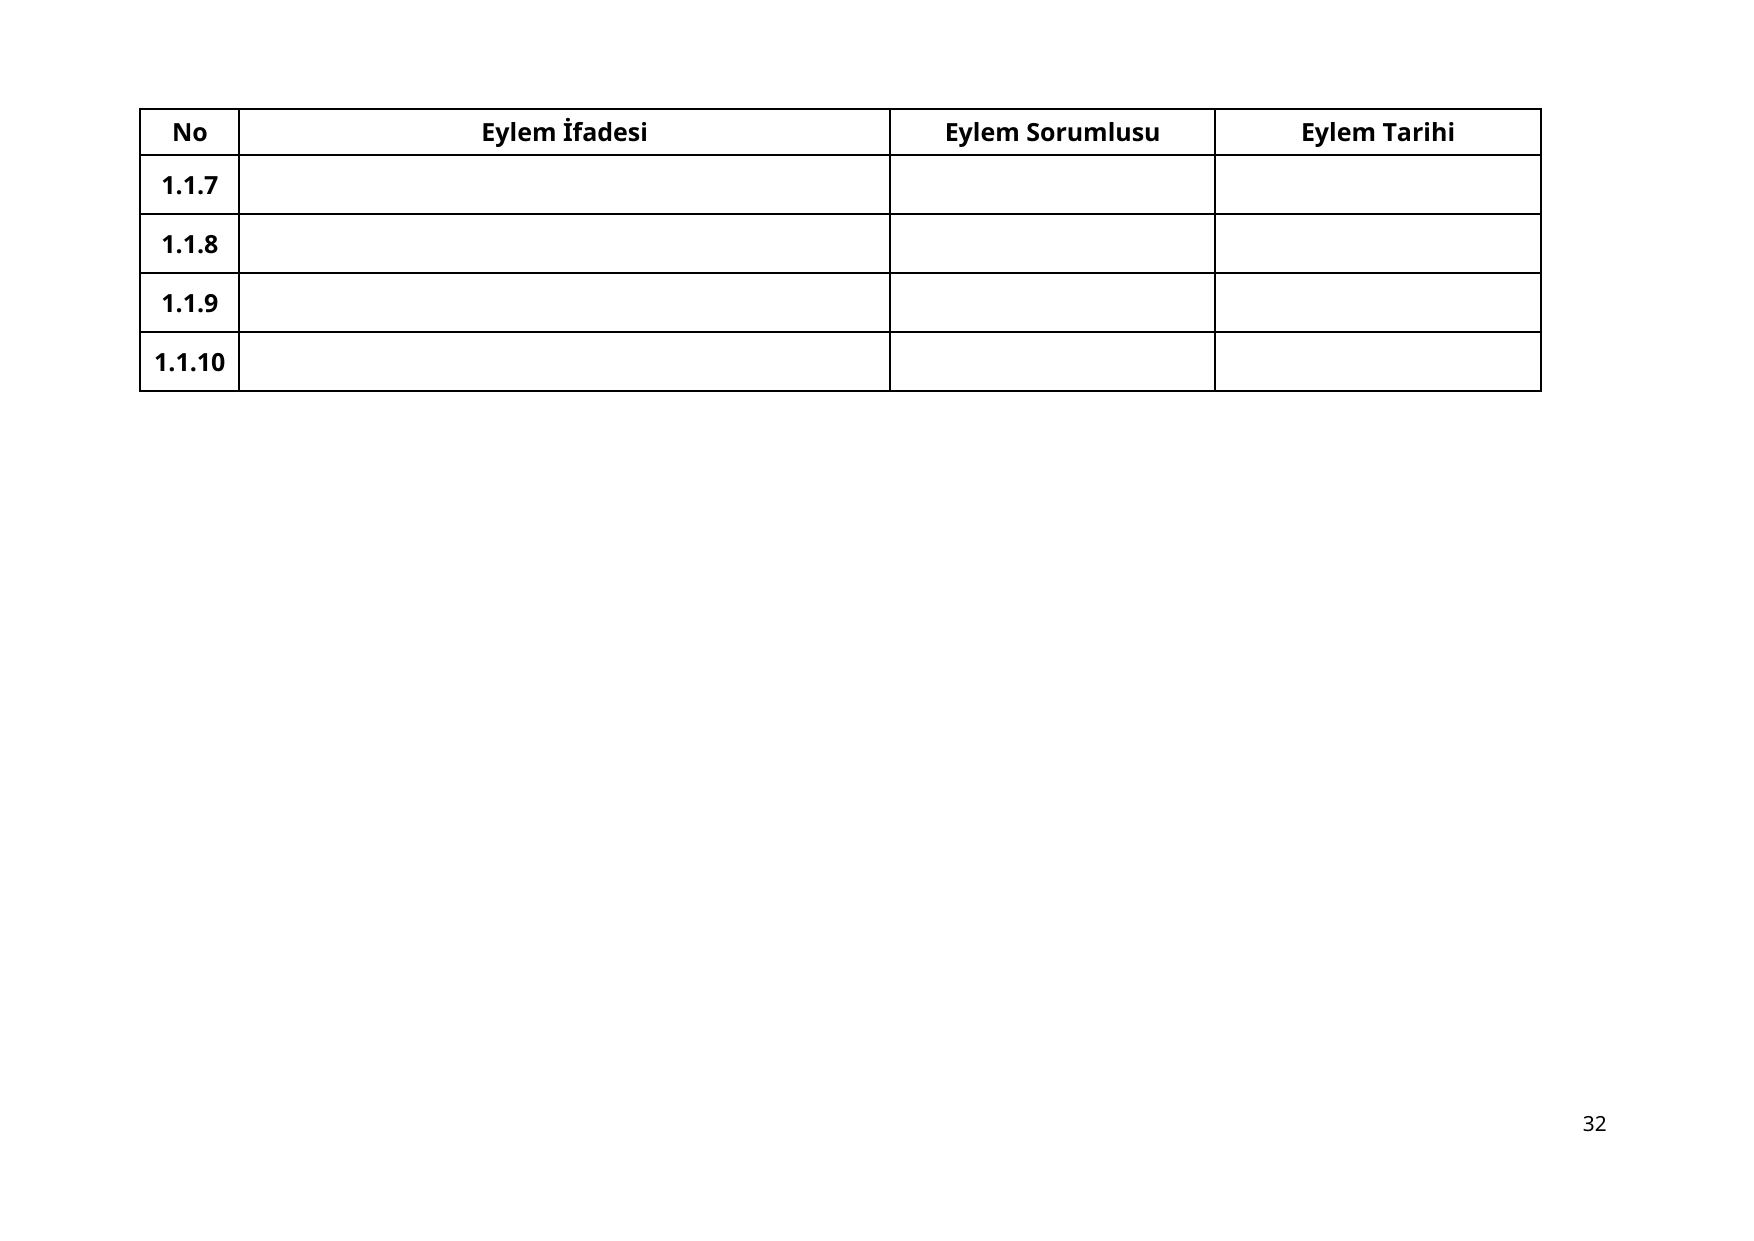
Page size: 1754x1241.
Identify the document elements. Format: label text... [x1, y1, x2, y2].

table_cell 1.1.7 [141, 156, 238, 213]
table_header Eylem Tarihi [1216, 110, 1540, 154]
table_cell [240, 156, 889, 213]
table_cell 1.1.8 [141, 215, 238, 272]
table_cell [1216, 156, 1540, 213]
table_header No [141, 110, 238, 154]
table_cell [891, 333, 1214, 390]
table_header Eylem İfadesi [240, 110, 889, 154]
table_header Eylem Sorumlusu [891, 110, 1214, 154]
table_cell [1216, 274, 1540, 331]
table_cell [240, 215, 889, 272]
table_cell [1216, 333, 1540, 390]
table_cell [240, 274, 889, 331]
table_cell [240, 333, 889, 390]
table_cell [891, 274, 1214, 331]
table_cell 1.1.9 [141, 274, 238, 331]
table_cell [891, 156, 1214, 213]
table_cell [891, 215, 1214, 272]
table_cell [1216, 215, 1540, 272]
table_cell 1.1.10 [141, 333, 238, 390]
